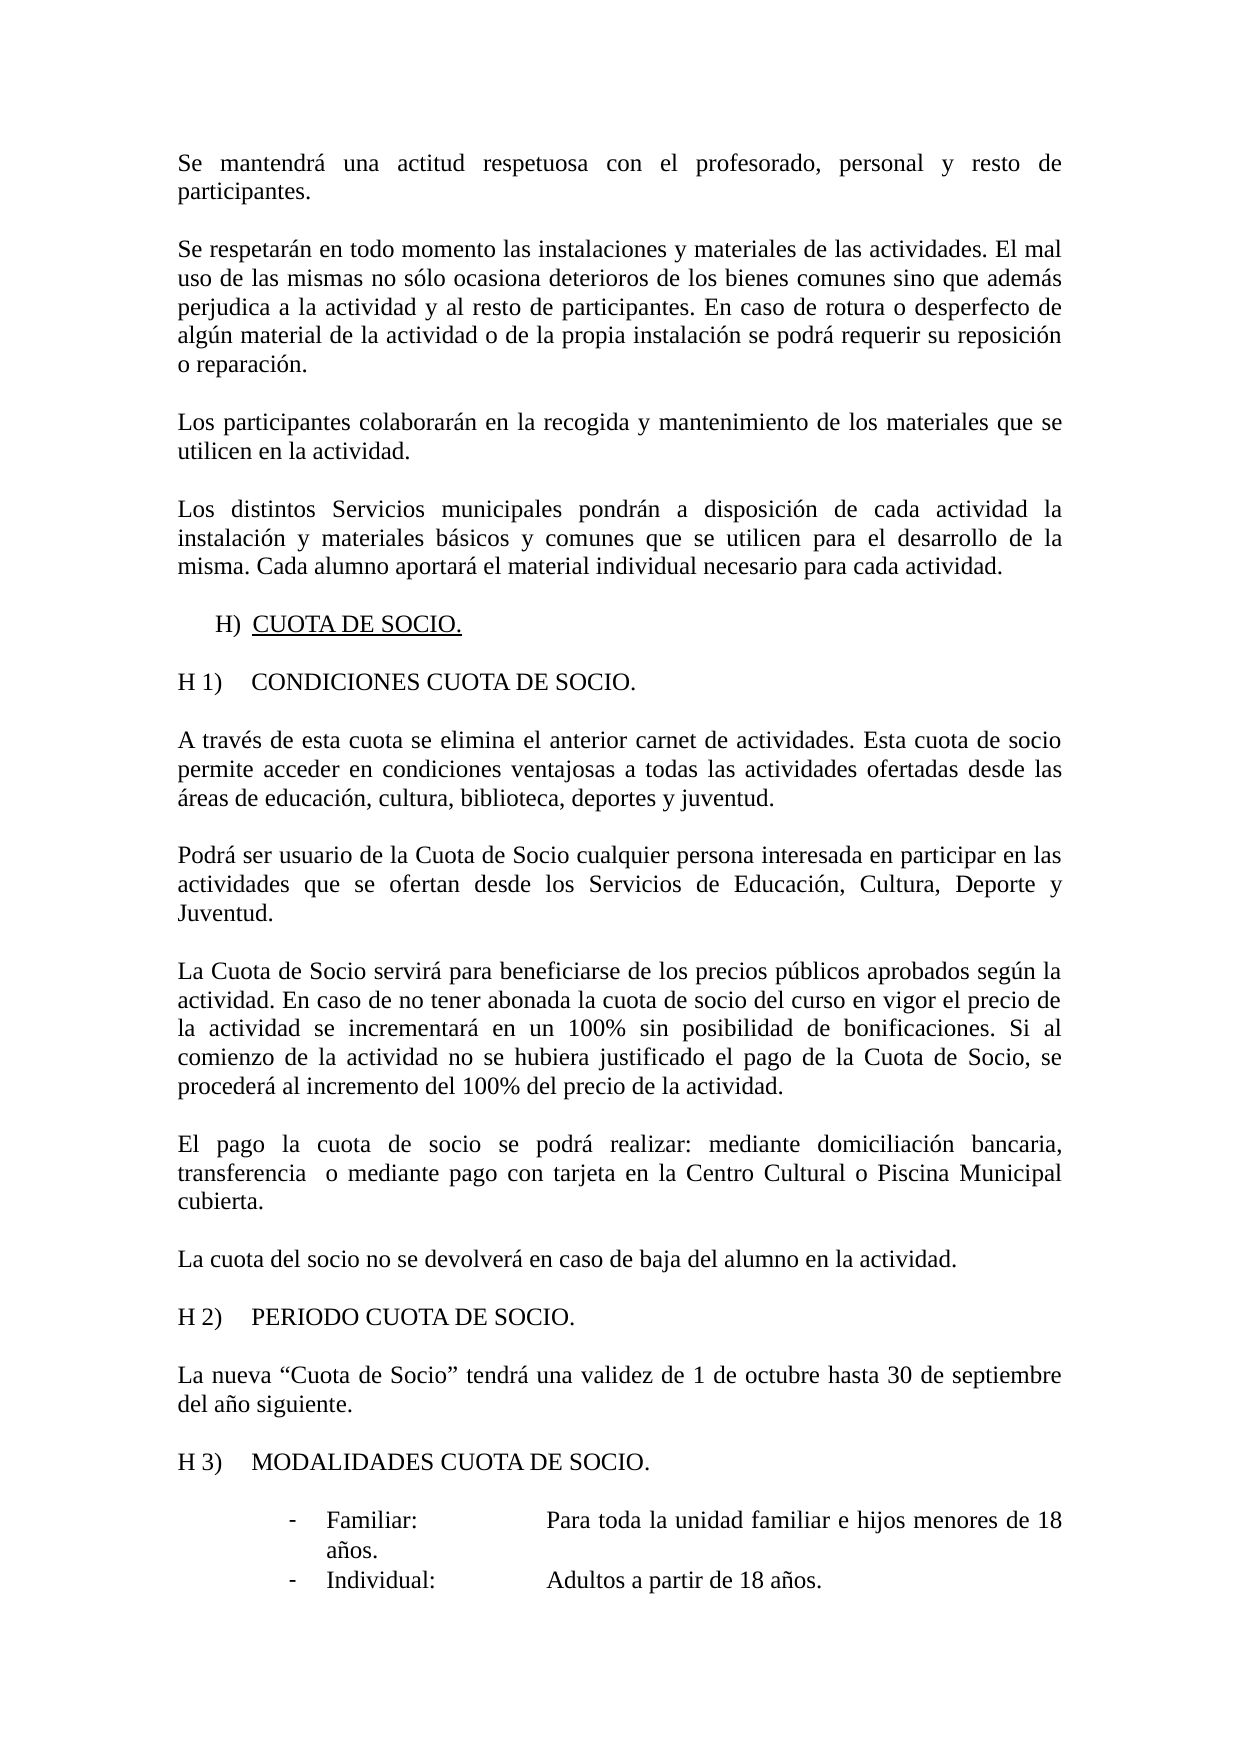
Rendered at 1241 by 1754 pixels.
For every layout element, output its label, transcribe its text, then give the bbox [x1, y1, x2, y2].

text La Cuota de Socio servirá para beneficiarse de los precios públicos aprobados según la actividad. En caso de no tener abonada la cuota de socio del curso en vigor el precio de la actividad se incrementará en un 100% sin posibilidad de bonificaciones. Si al comienzo de la actividad no se hubiera justificado el pago de la Cuota de Socio, se procederá al incremento del 100% del precio de la actividad. [177, 956, 1063, 1100]
text A través de esta cuota se elimina el anterior carnet de actividades. Esta cuota de socio permite acceder en condiciones ventajosas a todas las actividades ofertadas desde las áreas de educación, cultura, biblioteca, deportes y juventud. [177, 725, 1063, 811]
text La cuota del socio no se devolverá en caso de baja del alumno en la actividad. [177, 1244, 1063, 1273]
text Se mantendrá una actitud respetuosa con el profesorado, personal y resto de participantes. [177, 148, 1063, 205]
text Los distintos Servicios municipales pondrán a disposición de cada actividad la instalación y materiales básicos y comunes que se utilicen para el desarrollo de la misma. Cada alumno aportará el material individual necesario para cada actividad. [177, 494, 1063, 580]
text H 3) MODALIDADES CUOTA DE SOCIO. [177, 1447, 1063, 1476]
text Se respetarán en todo momento las instalaciones y materiales de las actividades. El mal uso de las mismas no sólo ocasiona deterioros de los bienes comunes sino que además perjudica a la actividad y al resto de participantes. En caso de rotura o desperfecto de algún material de la actividad o de la propia instalación se podrá requerir su reposición o reparación. [177, 234, 1063, 378]
list Familiar: Para toda la unidad familiar e hijos menores de 18 años. [288, 1505, 1063, 1564]
text La nueva “Cuota de Socio” tendrá una validez de 1 de octubre hasta 30 de septiembre del año siguiente. [177, 1360, 1063, 1418]
text Podrá ser usuario de la Cuota de Socio cualquier persona interesada en participar en las actividades que se ofertan desde los Servicios de Educación, Cultura, Deporte y Juventud. [177, 841, 1063, 927]
list Individual: Adultos a partir de 18 años. [288, 1564, 1063, 1594]
text H 1) CONDICIONES CUOTA DE SOCIO. [177, 667, 1063, 696]
text El pago la cuota de socio se podrá realizar: mediante domiciliación bancaria, transferencia o mediante pago con tarjeta en la Centro Cultural o Piscina Municipal cubierta. [177, 1129, 1063, 1215]
text H 2) PERIODO CUOTA DE SOCIO. [177, 1302, 1063, 1331]
list CUOTA DE SOCIO. [215, 609, 1063, 638]
text Los participantes colaborarán en la recogida y mantenimiento de los materiales que se utilicen en la actividad. [177, 407, 1063, 465]
